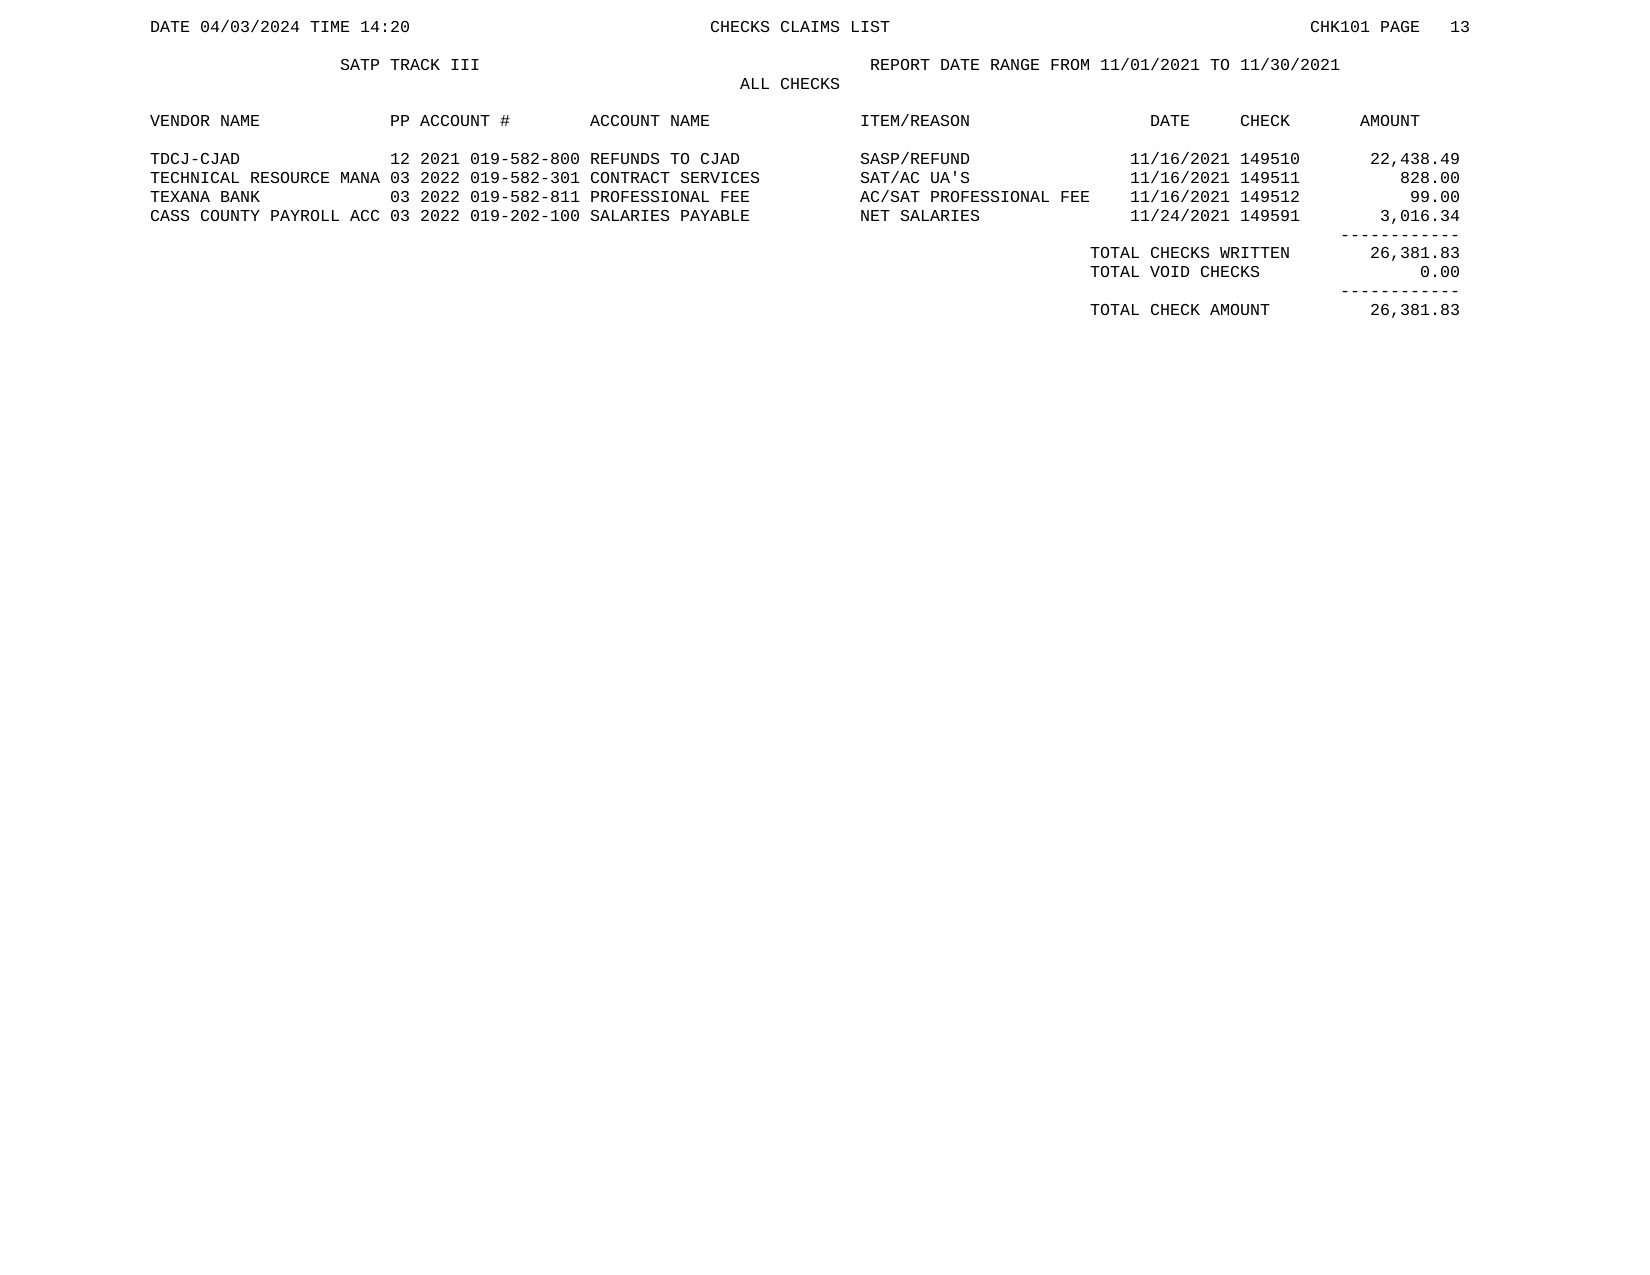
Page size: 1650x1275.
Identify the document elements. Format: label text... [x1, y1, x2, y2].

text TOTAL CHECKS WRITTEN 26,381.83 [150, 245, 1500, 264]
text ------------ [150, 226, 1500, 245]
text DATE 04/03/2024 TIME 14:20 CHECKS CLAIMS LIST CHK101 PAGE 13 [150, 19, 1500, 38]
text TOTAL VOID CHECKS 0.00 [150, 264, 1500, 283]
text TECHNICAL RESOURCE MANA 03 2022 019-582-301 CONTRACT SERVICES SAT/AC UA'S 11/16/2021 149511 828.00 [150, 169, 1500, 188]
text CASS COUNTY PAYROLL ACC 03 2022 019-202-100 SALARIES PAYABLE NET SALARIES 11/24/2021 149591 3,016.34 [150, 207, 1500, 226]
text TEXANA BANK 03 2022 019-582-811 PROFESSIONAL FEE AC/SAT PROFESSIONAL FEE 11/16/2021 149512 99.00 [150, 188, 1500, 207]
text ALL CHECKS [150, 75, 1500, 94]
text TOTAL CHECK AMOUNT 26,381.83 [150, 302, 1500, 320]
text SATP TRACK III REPORT DATE RANGE FROM 11/01/2021 TO 11/30/2021 [150, 56, 1500, 75]
text VENDOR NAME PP ACCOUNT # ACCOUNT NAME ITEM/REASON DATE CHECK AMOUNT [150, 113, 1500, 132]
text TDCJ-CJAD 12 2021 019-582-800 REFUNDS TO CJAD SASP/REFUND 11/16/2021 149510 22,438.49 [150, 151, 1500, 169]
text ------------ [150, 283, 1500, 302]
